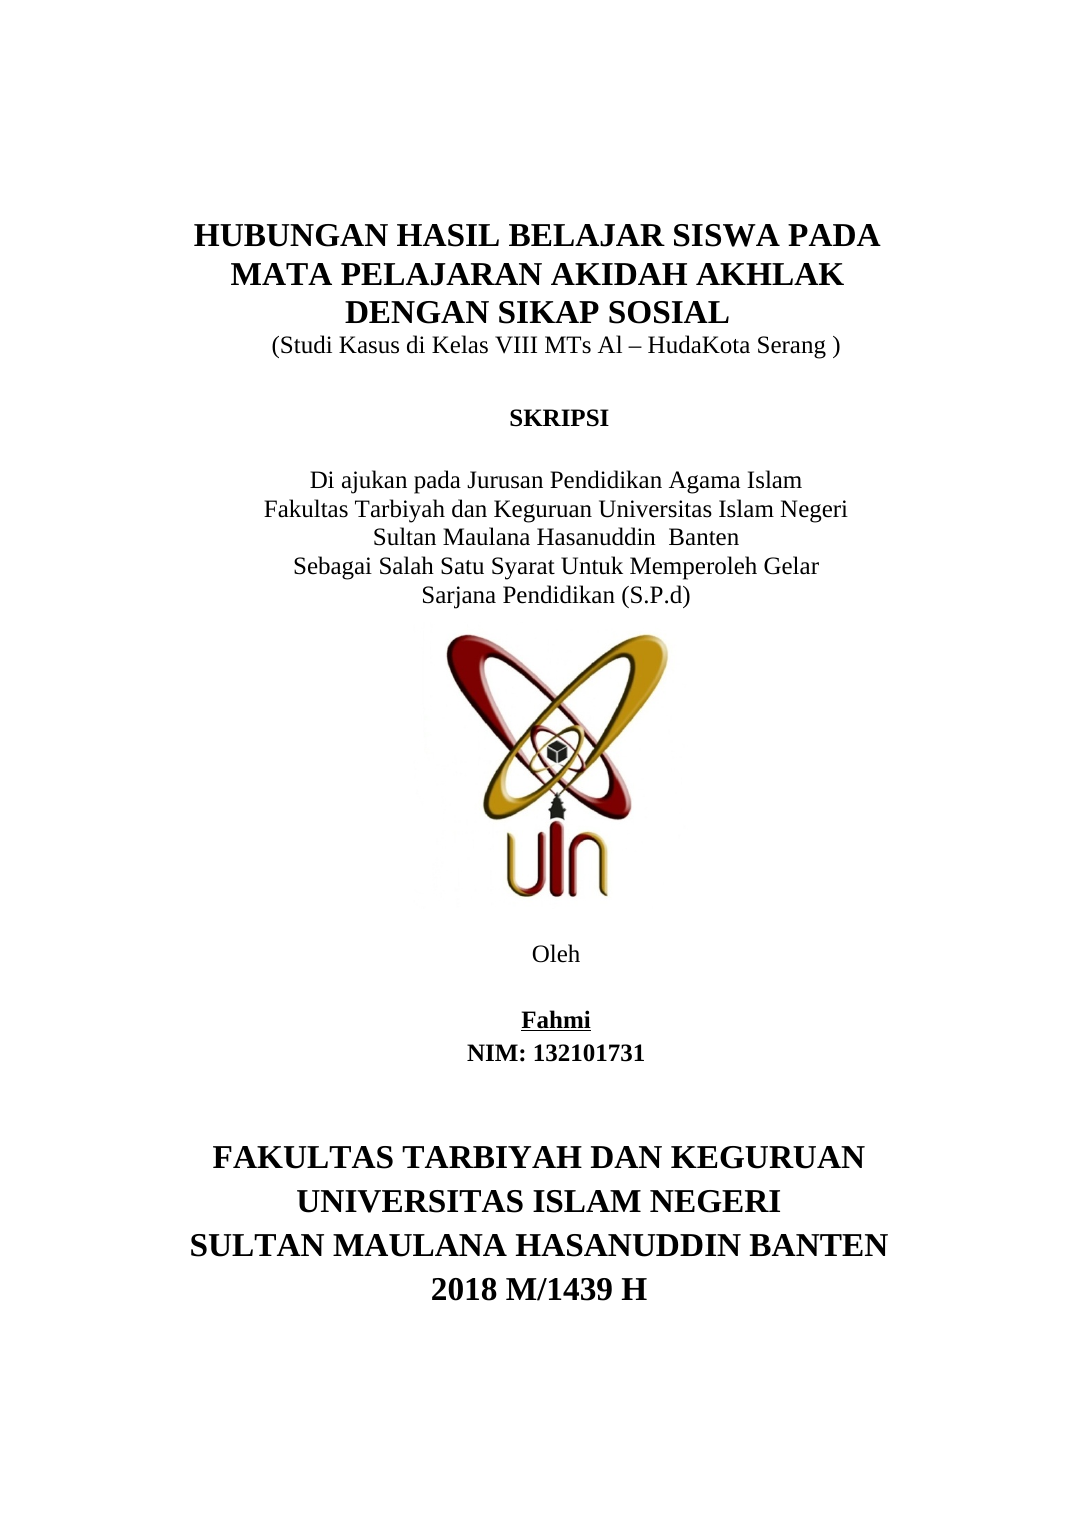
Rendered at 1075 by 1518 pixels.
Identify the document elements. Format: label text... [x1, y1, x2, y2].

text NIM: 132101731 [214, 1038, 898, 1067]
text Oleh [214, 939, 898, 968]
text Fahmi [214, 1005, 898, 1034]
text Di ajukan pada Jurusan Pendidikan Agama Islam [214, 465, 898, 494]
text (Studi Kasus di Kelas VIII MTs Al – HudaKota Serang ) [214, 331, 898, 359]
text FAKULTAS TARBIYAH DAN KEGURUAN UNIVERSITAS ISLAM NEGERI [177, 1137, 901, 1219]
text SULTAN MAULANA HASANUDDIN BANTEN [177, 1225, 901, 1263]
picture [413, 622, 700, 909]
text 2018 M/1439 H [177, 1269, 901, 1308]
text HUBUNGAN HASIL BELAJAR SISWA PADA MATA PELAJARAN AKIDAH AKHLAK [177, 216, 898, 292]
text Fakultas Tarbiyah dan Keguruan Universitas Islam Negeri [214, 494, 898, 522]
text SKRIPSI [214, 403, 898, 432]
text Sebagai Salah Satu Syarat Untuk Memperoleh Gelar [214, 551, 898, 580]
text DENGAN SIKAP SOSIAL [177, 292, 898, 331]
text Sarjana Pendidikan (S.P.d) [214, 580, 898, 609]
text Sultan Maulana Hasanuddin Banten [214, 522, 898, 551]
